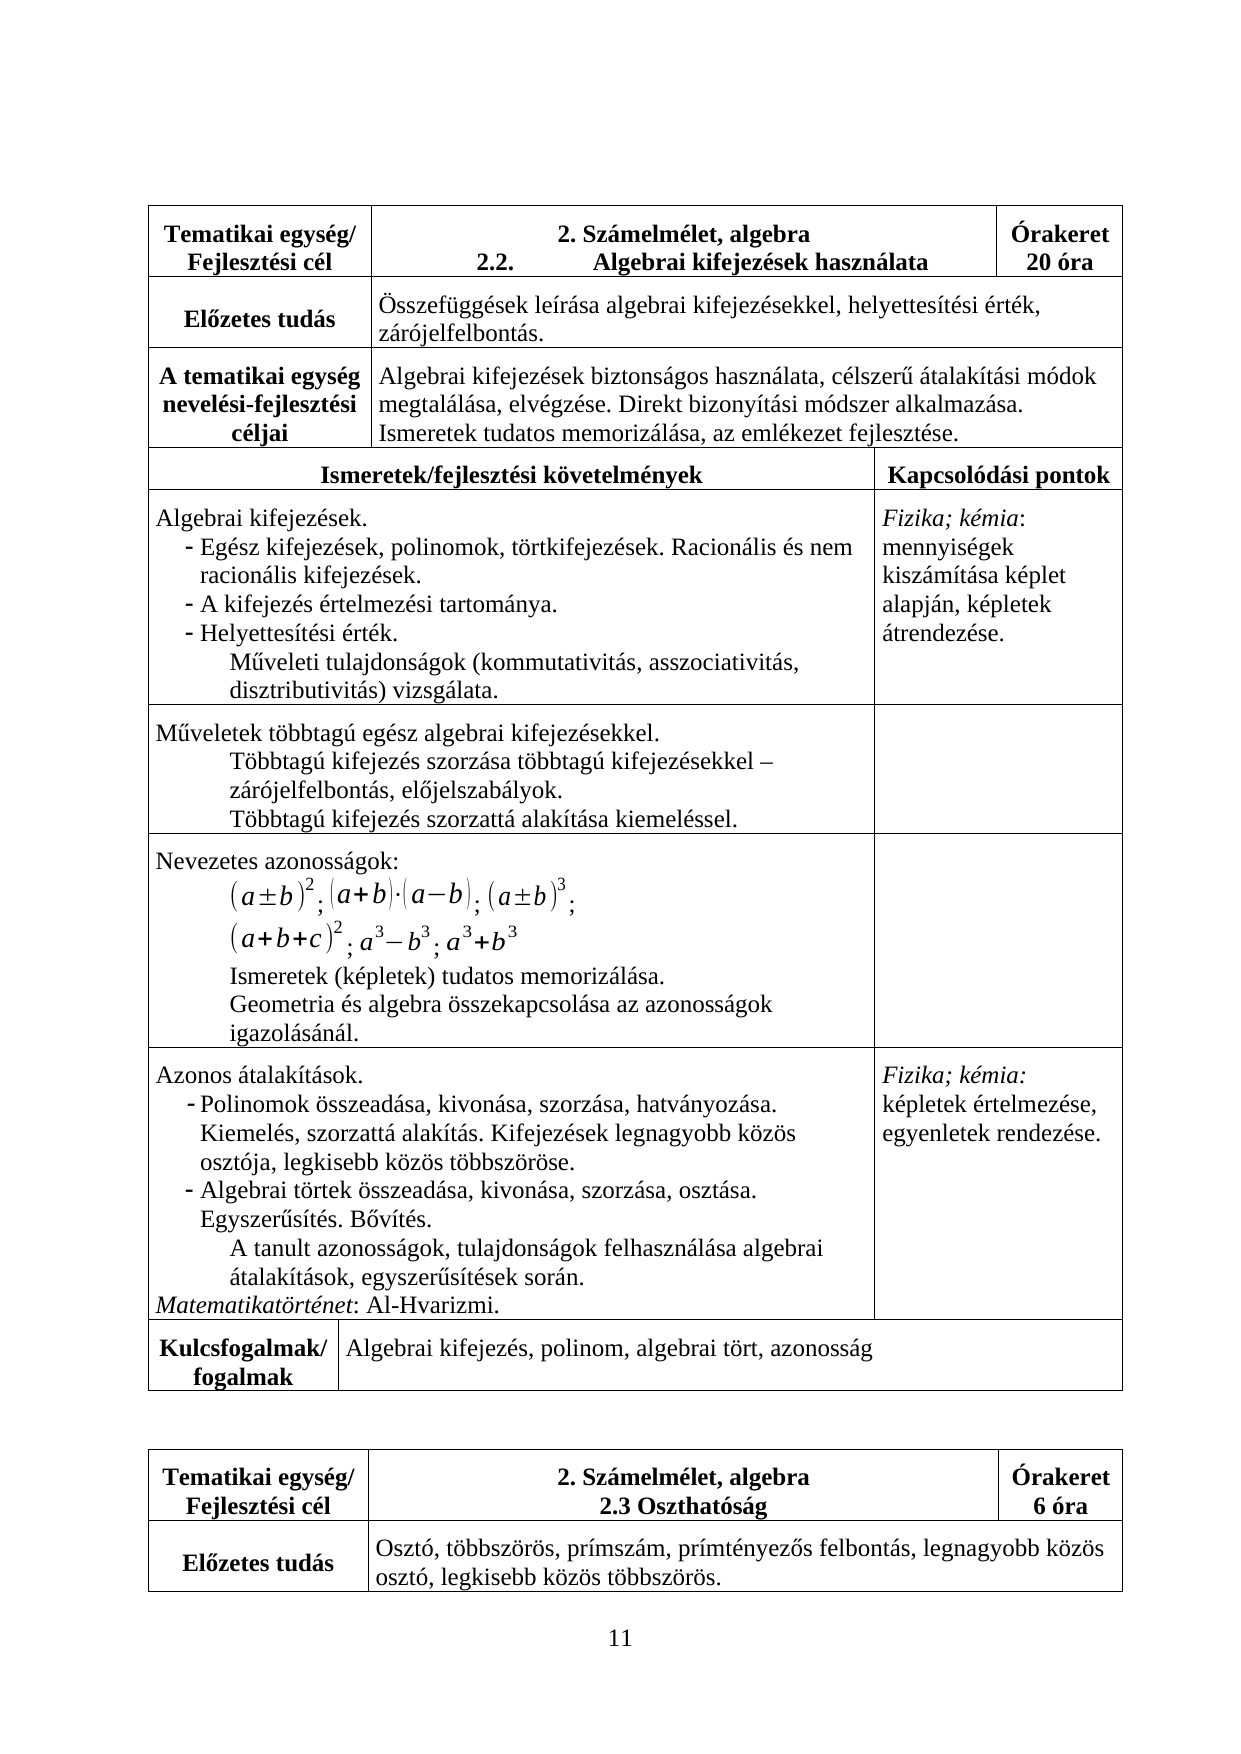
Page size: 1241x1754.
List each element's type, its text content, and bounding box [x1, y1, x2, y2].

table_cell Fizika; kémia: mennyiségek kiszámítása képlet alapján, képletek átrendezése. [875, 490, 1122, 704]
table_header 2. Számelmélet, algebra Algebrai kifejezések használata [372, 206, 996, 276]
table_header Órakeret 6 óra [999, 1450, 1122, 1520]
table_cell Előzetes tudás [149, 1521, 368, 1591]
table_cell Algebrai kifejezés, polinom, algebrai tört, azonosság [339, 1320, 1122, 1390]
table_header Tematikai egység/ Fejlesztési cél [149, 1450, 368, 1520]
table_cell [875, 834, 1122, 1047]
table_cell Osztó, többszörös, prímszám, prímtényezős felbontás, legnagyobb közös osztó, legkisebb közös többszörös. [369, 1521, 1122, 1591]
table_cell Műveletek többtagú egész algebrai kifejezésekkel. Többtagú kifejezés szorzása többtagú kifejezésekkel – zárójelfelbontás, előjelszabályok. Többtagú kifejezés szorzattá alakítása kiemeléssel. [149, 705, 874, 833]
table_header Órakeret 20 óra [997, 206, 1122, 276]
table_header 2. Számelmélet, algebra 2.3 Oszthatóság [369, 1450, 998, 1520]
table_cell Nevezetes azonosságok: ; ; ; ; ; Ismeretek (képletek) tudatos memorizálása. Geometria és algebra összekapcsolása az azonosságok igazolásánál. [149, 834, 874, 1047]
table_cell Kapcsolódási pontok [875, 448, 1122, 489]
table_cell Előzetes tudás [149, 277, 371, 347]
table_cell A tematikai egység nevelési-fejlesztési céljai [149, 348, 371, 447]
table_cell Összefüggések leírása algebrai kifejezésekkel, helyettesítési érték, zárójelfelbontás. [372, 277, 1122, 347]
table_cell Kulcsfogalmak/ fogalmak [149, 1320, 338, 1390]
table_cell Ismeretek/fejlesztési követelmények [149, 448, 874, 489]
table_cell Fizika; kémia: képletek értelmezése, egyenletek rendezése. [875, 1048, 1122, 1319]
table_cell [875, 705, 1122, 833]
table_cell Algebrai kifejezések. Egész kifejezések, polinomok, törtkifejezések. Racionális és nem racionális kifejezések. A kifejezés értelmezési tartománya. Helyettesítési érték. Műveleti tulajdonságok (kommutativitás, asszociativitás, disztributivitás) vizsgálata. [149, 490, 874, 704]
table_header Tematikai egység/ Fejlesztési cél [149, 206, 371, 276]
table_cell Azonos átalakítások. Polinomok összeadása, kivonása, szorzása, hatványozása. Kiemelés, szorzattá alakítás. Kifejezések legnagyobb közös osztója, legkisebb közös többszöröse. Algebrai törtek összeadása, kivonása, szorzása, osztása. Egyszerűsítés. Bővítés. A tanult azonosságok, tulajdonságok felhasználása algebrai átalakítások, egyszerűsítések során. Matematikatörténet: Al-Hvarizmi. [149, 1048, 874, 1319]
table_cell Algebrai kifejezések biztonságos használata, célszerű átalakítási módok megtalálása, elvégzése. Direkt bizonyítási módszer alkalmazása. Ismeretek tudatos memorizálása, az emlékezet fejlesztése. [372, 348, 1122, 447]
